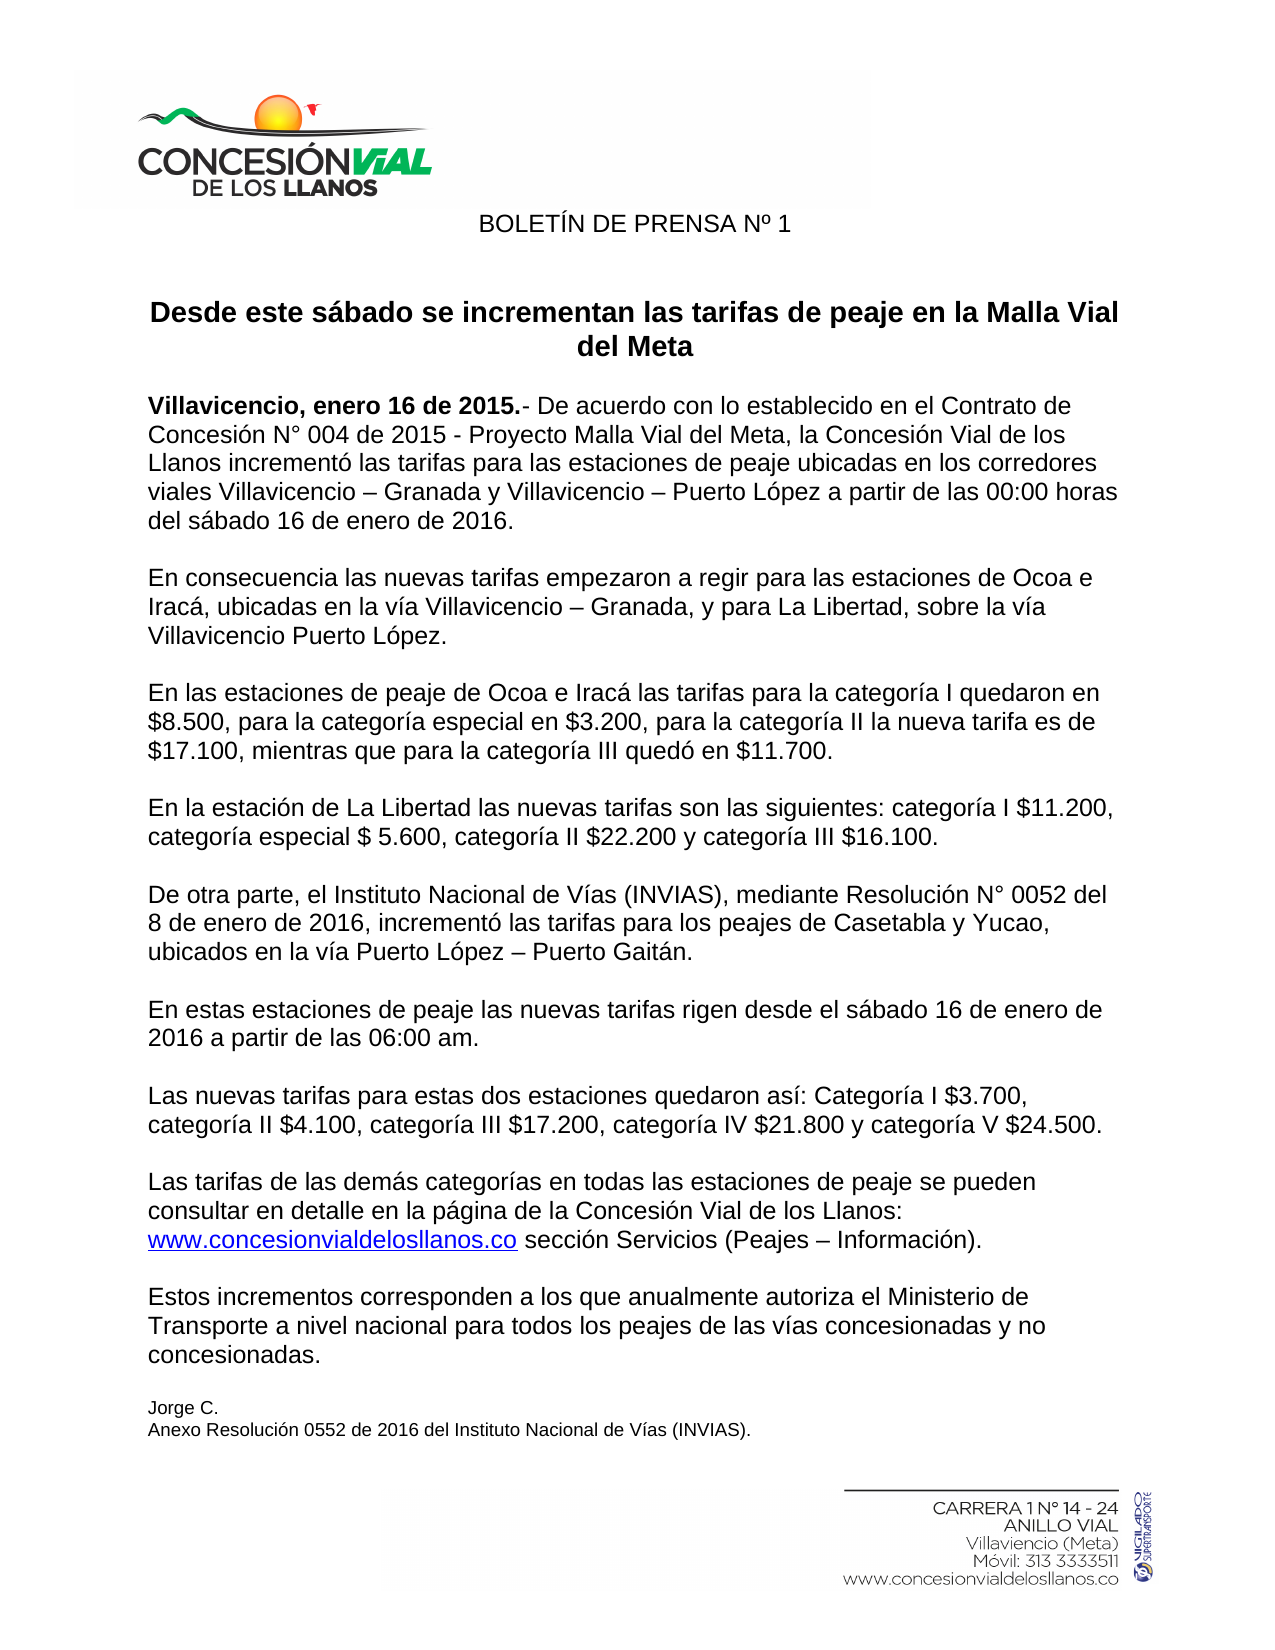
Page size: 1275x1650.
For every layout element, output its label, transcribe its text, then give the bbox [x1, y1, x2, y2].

text En la estación de La Libertad las nuevas tarifas son las siguientes: categoría I $11.200, categoría especial $ 5.600, categoría II $22.200 y categoría III $16.100. [148, 793, 1122, 851]
picture [73, 70, 871, 209]
text Estos incrementos corresponden a los que anualmente autoriza el Ministerio de Transporte a nivel nacional para todos los peajes de las vías concesionadas y no concesionadas. [148, 1282, 1122, 1368]
text De otra parte, el Instituto Nacional de Vías (INVIAS), mediante Resolución N° 0052 del 8 de enero de 2016, incrementó las tarifas para los peajes de Casetabla y Yucao, ubicados en la vía Puerto López – Puerto Gaitán. [148, 879, 1122, 966]
picture [381, 1489, 1123, 1591]
text Villavicencio, enero 16 de 2015.- De acuerdo con lo establecido en el Contrato de Concesión N° 004 de 2015 - Proyecto Malla Vial del Meta, la Concesión Vial de los Llanos incrementó las tarifas para las estaciones de peaje ubicadas en los corredores viales Villavicencio – Granada y Villavicencio – Puerto López a partir de las 00:00 horas del sábado 16 de enero de 2016. [148, 391, 1122, 534]
text BOLETÍN DE PRENSA Nº 1 [148, 209, 1122, 237]
text Desde este sábado se incrementan las tarifas de peaje en la Malla Vial del Meta [148, 295, 1122, 362]
text Anexo Resolución 0552 de 2016 del Instituto Nacional de Vías (INVIAS). [148, 1419, 1122, 1440]
text En consecuencia las nuevas tarifas empezaron a regir para las estaciones de Ocoa e Iracá, ubicadas en la vía Villavicencio – Granada, y para La Libertad, sobre la vía Villavicencio Puerto López. [148, 563, 1122, 649]
text Las tarifas de las demás categorías en todas las estaciones de peaje se pueden consultar en detalle en la página de la Concesión Vial de los Llanos: www.concesionvialdelosllanos.co sección Servicios (Peajes – Información). [148, 1167, 1122, 1253]
text Las nuevas tarifas para estas dos estaciones quedaron así: Categoría I $3.700, categoría II $4.100, categoría III $17.200, categoría IV $21.800 y categoría V $24.500. [148, 1081, 1122, 1138]
text En estas estaciones de peaje las nuevas tarifas rigen desde el sábado 16 de enero de 2016 a partir de las 06:00 am. [148, 994, 1122, 1052]
text En las estaciones de peaje de Ocoa e Iracá las tarifas para la categoría I quedaron en $8.500, para la categoría especial en $3.200, para la categoría II la nueva tarifa es de $17.100, mientras que para la categoría III quedó en $11.700. [148, 678, 1122, 764]
text Jorge C. [148, 1397, 1122, 1419]
